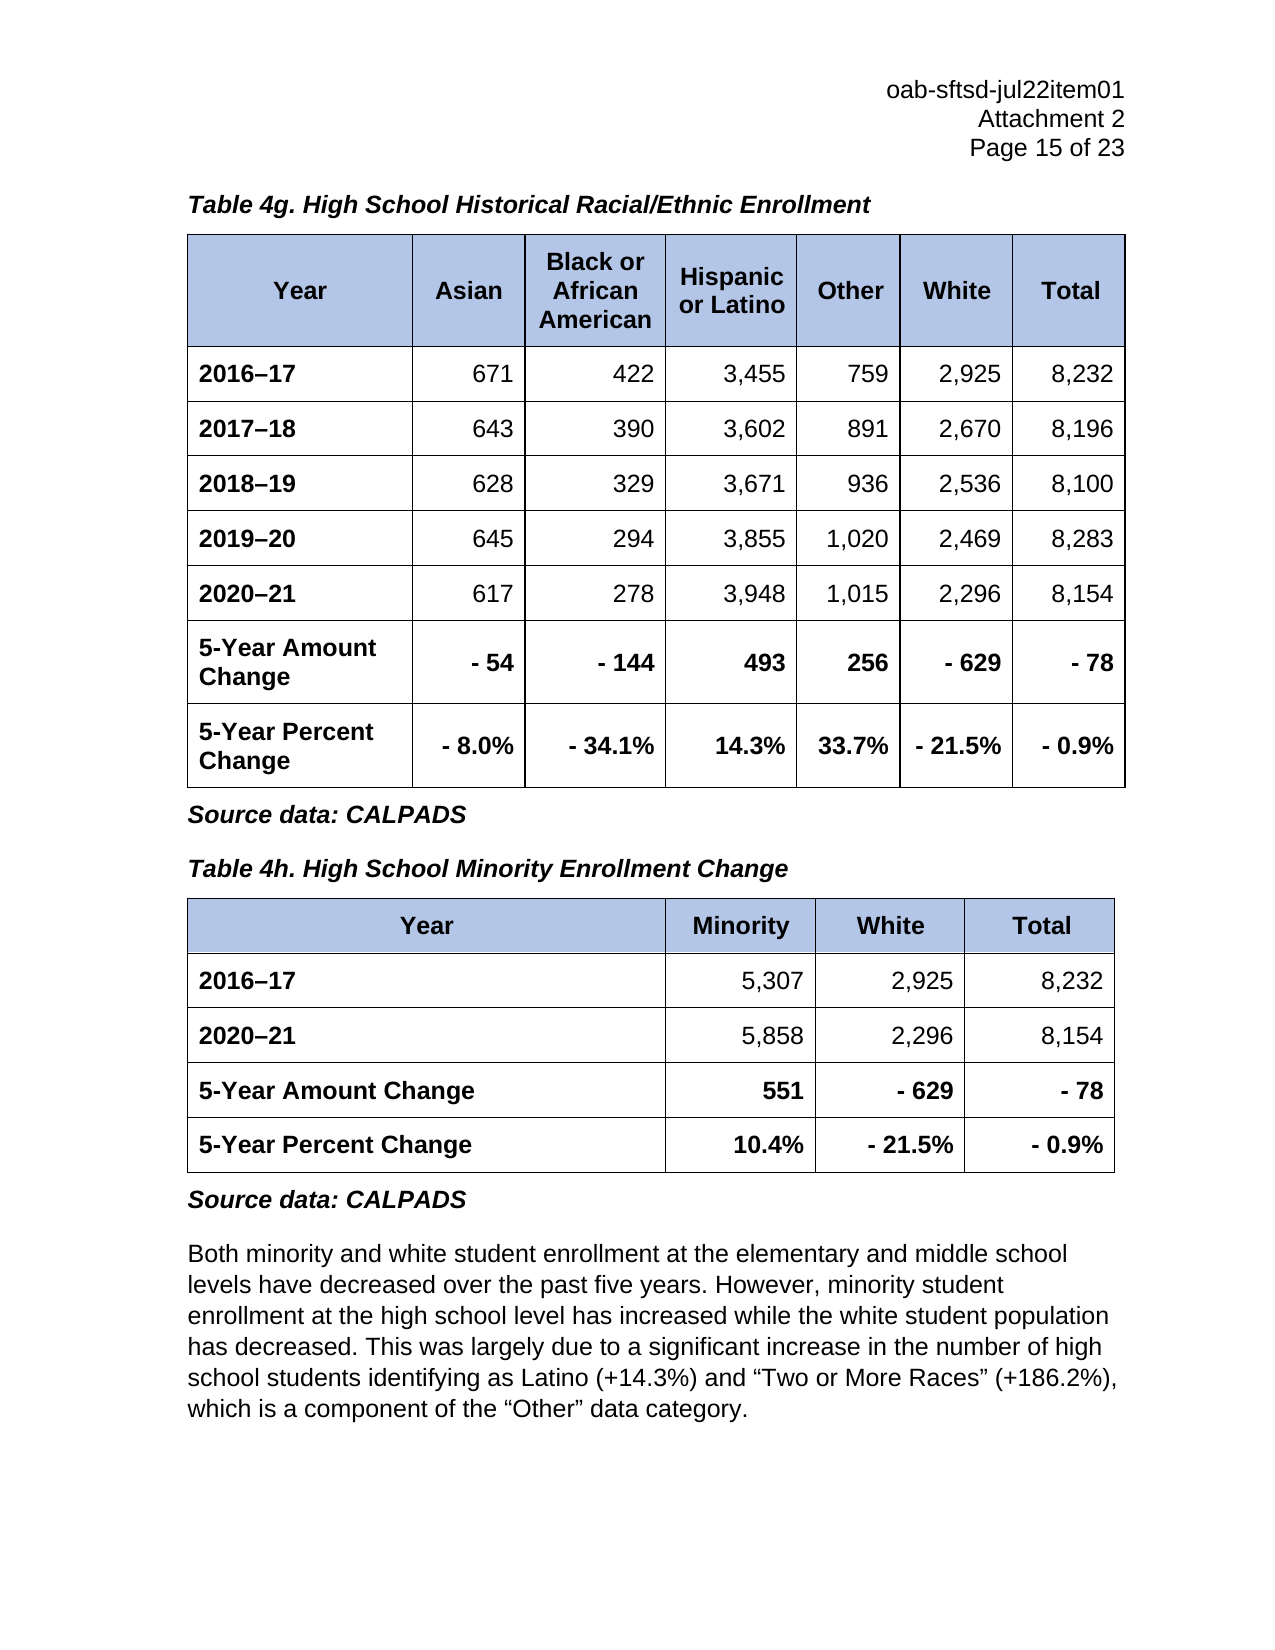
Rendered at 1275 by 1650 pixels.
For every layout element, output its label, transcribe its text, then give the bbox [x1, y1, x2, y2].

table_cell 2020–21 [188, 566, 412, 620]
table_cell - 21.5% [901, 704, 1012, 787]
table_cell - 21.5% [816, 1118, 964, 1172]
table_cell 671 [413, 347, 524, 401]
table_cell - 0.9% [1013, 704, 1124, 787]
text Both minority and white student enrollment at the elementary and middle school levels have decreased over the past five years. However, minority student enrollment at the high school level has increased while the white student population has decreased. This was largely due to a significant increase in the number of high school students identifying as Latino (+14.3%) and “Two or More Races” (+186.2%), which is a component of the “Other” data category. [187, 1239, 1125, 1423]
table_cell 2,925 [901, 347, 1012, 401]
table_cell - 34.1% [526, 704, 665, 787]
table_cell - 78 [1013, 621, 1124, 703]
table_cell - 78 [965, 1063, 1114, 1117]
table_cell 2,536 [901, 456, 1012, 510]
table_cell 33.7% [797, 704, 899, 787]
table_cell 2,296 [901, 566, 1012, 620]
table_cell 329 [526, 456, 665, 510]
text Source data: CALPADS [187, 800, 1125, 829]
table_cell 8,154 [1013, 566, 1124, 620]
table_cell - 8.0% [413, 704, 524, 787]
table_cell 2020–21 [188, 1008, 665, 1062]
table_cell 617 [413, 566, 524, 620]
table_cell 5-Year Amount Change [188, 1063, 665, 1117]
subtitle Table 4g. High School Historical Racial/Ethnic Enrollment [187, 190, 1125, 219]
table_cell 5,858 [666, 1008, 815, 1062]
table_cell 5,307 [666, 954, 815, 1007]
table_header Year [188, 899, 665, 952]
table_cell 551 [666, 1063, 815, 1117]
table_cell 3,602 [666, 402, 796, 455]
table_cell 645 [413, 511, 524, 565]
table_cell - 629 [816, 1063, 964, 1117]
table_cell 278 [526, 566, 665, 620]
table_cell 14.3% [666, 704, 796, 787]
table_cell - 144 [526, 621, 665, 703]
table_cell 2,296 [816, 1008, 964, 1062]
table_cell 493 [666, 621, 796, 703]
table_cell 2016–17 [188, 954, 665, 1007]
table_cell 256 [797, 621, 899, 703]
table_cell 2017–18 [188, 402, 412, 455]
table_cell 8,232 [1013, 347, 1124, 401]
table_cell 8,196 [1013, 402, 1124, 455]
table_cell 3,671 [666, 456, 796, 510]
text Source data: CALPADS [187, 1185, 1125, 1214]
table_header Black or African American [526, 235, 665, 346]
table_cell 294 [526, 511, 665, 565]
table_cell 8,154 [965, 1008, 1114, 1062]
table_header White [901, 235, 1012, 346]
table_cell - 54 [413, 621, 524, 703]
table_cell 5-Year Amount Change [188, 621, 412, 703]
table_header Other [797, 235, 899, 346]
table_header Total [965, 899, 1114, 952]
table_cell 2,469 [901, 511, 1012, 565]
table_header Year [188, 235, 412, 346]
table_cell 643 [413, 402, 524, 455]
table_cell 5-Year Percent Change [188, 704, 412, 787]
table_cell 3,455 [666, 347, 796, 401]
table_header Total [1013, 235, 1124, 346]
table_cell 390 [526, 402, 665, 455]
table_cell 10.4% [666, 1118, 815, 1172]
table_cell 2,670 [901, 402, 1012, 455]
table_cell - 0.9% [965, 1118, 1114, 1172]
table_cell 1,020 [797, 511, 899, 565]
table_cell 3,855 [666, 511, 796, 565]
table_header White [816, 899, 964, 952]
table_header Minority [666, 899, 815, 952]
table_cell 8,283 [1013, 511, 1124, 565]
table_cell 759 [797, 347, 899, 401]
table_cell 422 [526, 347, 665, 401]
table_cell 3,948 [666, 566, 796, 620]
table_cell 8,100 [1013, 456, 1124, 510]
table_cell 2019–20 [188, 511, 412, 565]
table_cell 2016–17 [188, 347, 412, 401]
subtitle Table 4h. High School Minority Enrollment Change [187, 854, 1125, 883]
table_header Asian [413, 235, 524, 346]
table_cell 936 [797, 456, 899, 510]
table_cell 891 [797, 402, 899, 455]
table_cell 5-Year Percent Change [188, 1118, 665, 1172]
table_cell - 629 [901, 621, 1012, 703]
table_cell 628 [413, 456, 524, 510]
table_cell 2018–19 [188, 456, 412, 510]
table_cell 2,925 [816, 954, 964, 1007]
table_cell 8,232 [965, 954, 1114, 1007]
table_header Hispanic or Latino [666, 235, 796, 346]
table_cell 1,015 [797, 566, 899, 620]
